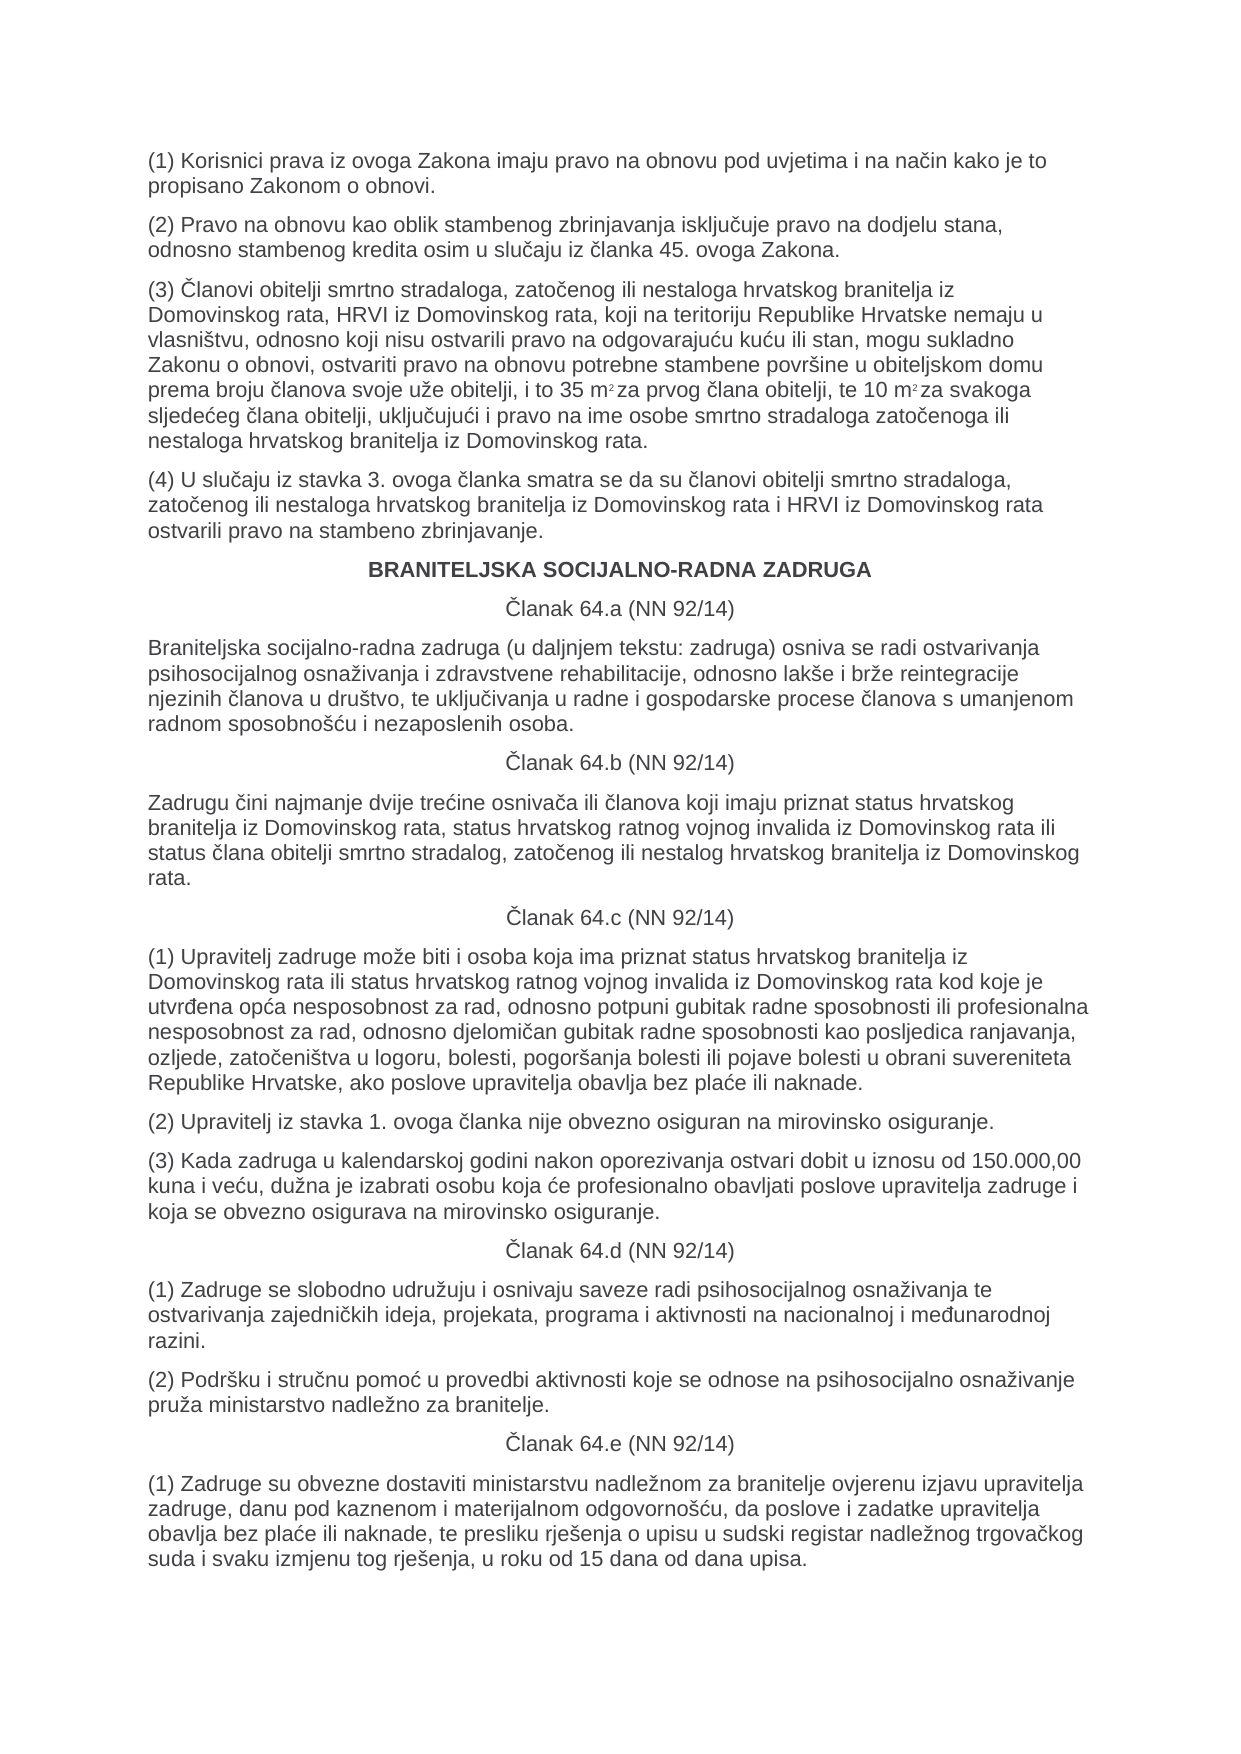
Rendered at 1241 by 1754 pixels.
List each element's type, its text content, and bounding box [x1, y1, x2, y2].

text (3) Članovi obitelji smrtno stradaloga, zatočenog ili nestaloga hrvatskog branitelja iz Domovinskog rata, HRVI iz Domovinskog rata, koji na teritoriju Republike Hrvatske nemaju u vlasništvu, odnosno koji nisu ostvarili pravo na odgovarajuću kuću ili stan, mogu sukladno Zakonu o obnovi, ostvariti pravo na obnovu potrebne stambene površine u obiteljskom domu prema broju članova svoje uže obitelji, i to 35 m2 za prvog člana obitelji, te 10 m2 za svakoga sljedećeg člana obitelji, uključujući i pravo na ime osobe smrtno stradaloga zatočenoga ili nestaloga hrvatskog branitelja iz Domovinskog rata. [148, 277, 1093, 453]
text (1) Upravitelj zadruge može biti i osoba koja ima priznat status hrvatskog branitelja iz Domovinskog rata ili status hrvatskog ratnog vojnog invalida iz Domovinskog rata kod koje je utvrđena opća nesposobnost za rad, odnosno potpuni gubitak radne sposobnosti ili profesionalna nesposobnost za rad, odnosno djelomičan gubitak radne sposobnosti kao posljedica ranjavanja, ozljede, zatočeništva u logoru, bolesti, pogoršanja bolesti ili pojave bolesti u obrani suvereniteta Republike Hrvatske, ako poslove upravitelja obavlja bez plaće ili naknade. [148, 944, 1093, 1095]
text Članak 64.d (NN 92/14) [148, 1238, 1093, 1263]
text Članak 64.a (NN 92/14) [148, 596, 1093, 621]
text BRANITELJSKA SOCIJALNO-RADNA ZADRUGA [148, 557, 1093, 582]
text Zadrugu čini najmanje dvije trećine osnivača ili članova koji imaju priznat status hrvatskog branitelja iz Domovinskog rata, status hrvatskog ratnog vojnog invalida iz Domovinskog rata ili status člana obitelji smrtno stradalog, zatočenog ili nestalog hrvatskog branitelja iz Domovinskog rata. [148, 789, 1093, 890]
text (2) Podršku i stručnu pomoć u provedbi aktivnosti koje se odnose na psihosocijalno osnaživanje pruža ministarstvo nadležno za branitelje. [148, 1367, 1093, 1417]
text (2) Upravitelj iz stavka 1. ovoga članka nije obvezno osiguran na mirovinsko osiguranje. [148, 1109, 1093, 1134]
text (1) Zadruge se slobodno udružuju i osnivaju saveze radi psihosocijalnog osnaživanja te ostvarivanja zajedničkih ideja, projekata, programa i aktivnosti na nacionalnoj i međunarodnoj razini. [148, 1277, 1093, 1353]
text (1) Korisnici prava iz ovoga Zakona imaju pravo na obnovu pod uvjetima i na način kako je to propisano Zakonom o obnovi. [148, 148, 1093, 198]
text Braniteljska socijalno-radna zadruga (u daljnjem tekstu: zadruga) osniva se radi ostvarivanja psihosocijalnog osnaživanja i zdravstvene rehabilitacije, odnosno lakše i brže reintegracije njezinih članova u društvo, te uključivanja u radne i gospodarske procese članova s umanjenom radnom sposobnošću i nezaposlenih osoba. [148, 635, 1093, 736]
text (1) Zadruge su obvezne dostaviti ministarstvu nadležnom za branitelje ovjerenu izjavu upravitelja zadruge, danu pod kaznenom i materijalnom odgovornošću, da poslove i zadatke upravitelja obavlja bez plaće ili naknade, te presliku rješenja o upisu u sudski registar nadležnog trgovačkog suda i svaku izmjenu tog rješenja, u roku od 15 dana od dana upisa. [148, 1471, 1093, 1571]
text Članak 64.c (NN 92/14) [148, 904, 1093, 929]
text Članak 64.b (NN 92/14) [148, 750, 1093, 775]
text (4) U slučaju iz stavka 3. ovoga članka smatra se da su članovi obitelji smrtno stradaloga, zatočenog ili nestaloga hrvatskog branitelja iz Domovinskog rata i HRVI iz Domovinskog rata ostvarili pravo na stambeno zbrinjavanje. [148, 467, 1093, 543]
text Članak 64.e (NN 92/14) [148, 1431, 1093, 1457]
text (2) Pravo na obnovu kao oblik stambenog zbrinjavanja isključuje pravo na dodjelu stana, odnosno stambenog kredita osim u slučaju iz članka 45. ovoga Zakona. [148, 212, 1093, 262]
text (3) Kada zadruga u kalendarskoj godini nakon oporezivanja ostvari dobit u iznosu od 150.000,00 kuna i veću, dužna je izabrati osobu koja će profesionalno obavljati poslove upravitelja zadruge i koja se obvezno osigurava na mirovinsko osiguranje. [148, 1148, 1093, 1224]
